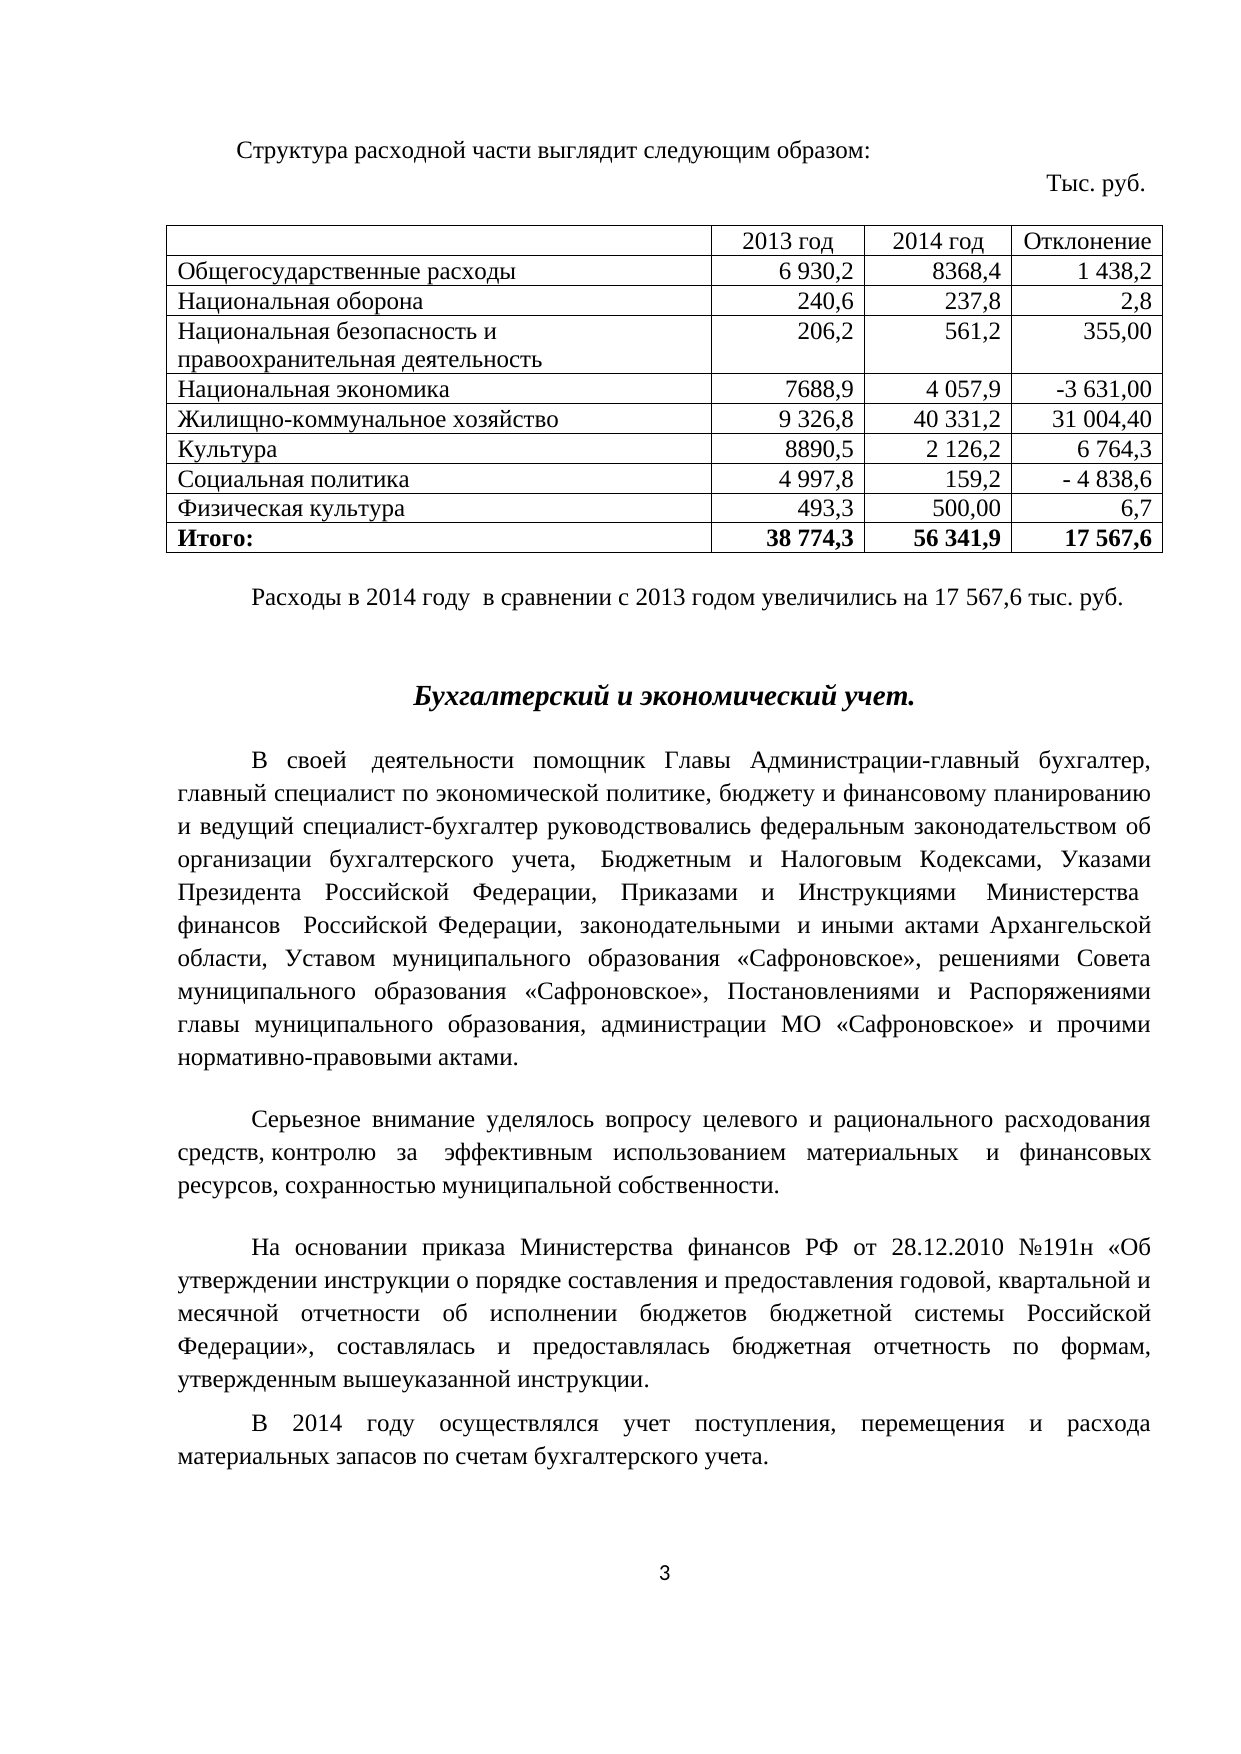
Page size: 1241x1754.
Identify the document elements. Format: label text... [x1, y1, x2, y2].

table_cell 6 930,2 [712, 256, 864, 285]
table_cell Национальная экономика [167, 374, 711, 403]
table_cell Общегосударственные расходы [167, 256, 711, 285]
text В 2014 году осуществлялся учет поступления, перемещения и расхода материальных запасов по счетам бухгалтерского учета. [177, 1408, 1152, 1469]
text Структура расходной части выглядит следующим образом: [177, 135, 1152, 163]
table_cell 1 438,2 [1012, 256, 1162, 285]
table_cell 31 004,40 [1012, 404, 1162, 433]
table_cell 2 126,2 [865, 434, 1011, 463]
text На основании приказа Министерства финансов РФ от 28.12.2010 №191н «Об утверждении инструкции о порядке составления и предоставления годовой, квартальной и месячной отчетности об исполнении бюджетов бюджетной системы Российской Федерации», составлялась и предоставлялась бюджетная отчетность по формам, утвержденным вышеуказанной инструкции. [177, 1232, 1152, 1393]
text Тыс. руб. [177, 168, 1152, 225]
table_cell 40 331,2 [865, 404, 1011, 433]
table_header 2014 год [865, 226, 1011, 255]
table_cell 8368,4 [865, 256, 1011, 285]
table_cell 4 057,9 [865, 374, 1011, 403]
table_cell Итого: [167, 523, 711, 552]
table_cell 6,7 [1012, 494, 1162, 522]
text Расходы в 2014 году в сравнении с 2013 годом увеличились на 17 567,6 тыс. руб. [177, 582, 1152, 611]
table_cell Жилищно-коммунальное хозяйство [167, 404, 711, 433]
table_cell 561,2 [865, 316, 1011, 373]
table_cell 206,2 [712, 316, 864, 373]
table_cell Национальная безопасность и правоохранительная деятельность [167, 316, 711, 373]
table_cell 159,2 [865, 464, 1011, 492]
table_cell 240,6 [712, 286, 864, 315]
table_cell 355,00 [1012, 316, 1162, 373]
text Серьезное внимание уделялось вопросу целевого и рационального расходования средств, контролю за эффективным использованием материальных и финансовых ресурсов, сохранностью муниципальной собственности. [177, 1104, 1152, 1199]
text Бухгалтерский и экономический учет. [177, 678, 1152, 711]
table_cell 56 341,9 [865, 523, 1011, 552]
table_cell 2,8 [1012, 286, 1162, 315]
table_cell 38 774,3 [712, 523, 864, 552]
table_cell 237,8 [865, 286, 1011, 315]
table_cell Физическая культура [167, 494, 711, 522]
text В своей деятельности помощник Главы Администрации-главный бухгалтер, главный специалист по экономической политике, бюджету и финансовому планированию и ведущий специалист-бухгалтер руководствовались федеральным законодательством об организации бухгалтерского учета, Бюджетным и Налоговым Кодексами, Указами Президента Российской Федерации, Приказами и Инструкциями Министерства финансов Российской Федерации, законодательными и иными актами Архангельской области, Уставом муниципального образования «Сафроновское», решениями Совета муниципального образования «Сафроновское», Постановлениями и Распоряжениями главы муниципального образования, администрации МО «Сафроновское» и прочими нормативно-правовыми актами. [177, 745, 1152, 1071]
table_cell 6 764,3 [1012, 434, 1162, 463]
table_header [167, 226, 711, 255]
table_header Отклонение [1012, 226, 1162, 255]
table_cell 9 326,8 [712, 404, 864, 433]
table_cell 17 567,6 [1012, 523, 1162, 552]
table_cell 500,00 [865, 494, 1011, 522]
table_cell - 4 838,6 [1012, 464, 1162, 492]
table_cell Национальная оборона [167, 286, 711, 315]
table_header 2013 год [712, 226, 864, 255]
table_cell Культура [167, 434, 711, 463]
table_cell 4 997,8 [712, 464, 864, 492]
table_cell 8890,5 [712, 434, 864, 463]
table_cell Социальная политика [167, 464, 711, 492]
table_cell 7688,9 [712, 374, 864, 403]
table_cell -3 631,00 [1012, 374, 1162, 403]
table_cell 493,3 [712, 494, 864, 522]
